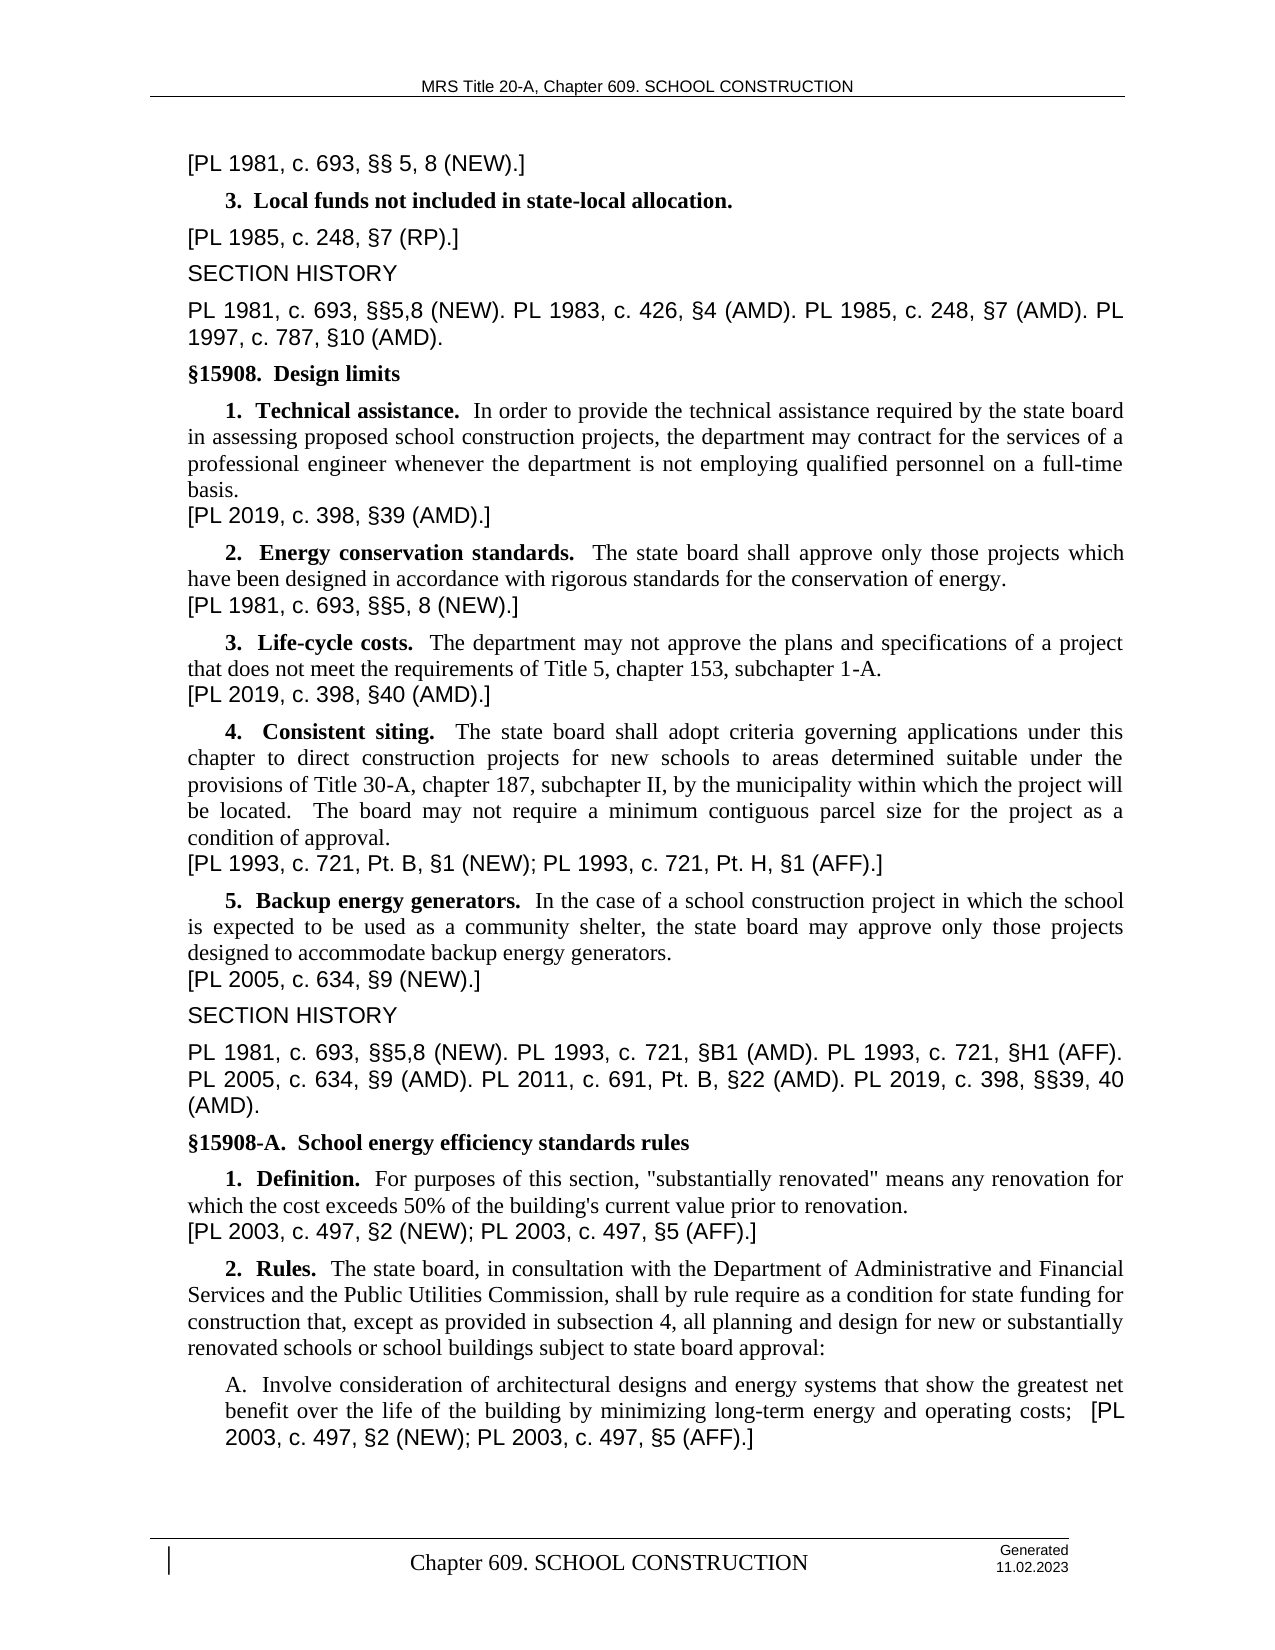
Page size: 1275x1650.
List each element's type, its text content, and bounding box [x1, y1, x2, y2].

text [PL 2003, c. 497, §2 (NEW); PL 2003, c. 497, §5 (AFF).] [187, 1218, 1125, 1244]
text PL 1981, c. 693, §§5,8 (NEW). PL 1983, c. 426, §4 (AMD). PL 1985, c. 248, §7 (AMD). PL 1997, c. 787, §10 (AMD). [187, 297, 1125, 350]
text [PL 2019, c. 398, §40 (AMD).] [187, 681, 1125, 708]
text 1. Technical assistance. In order to provide the technical assistance required by the state board in assessing proposed school construction projects, the department may contract for the services of a professional engineer whenever the department is not employing qualified personnel on a full-time basis. [187, 397, 1125, 502]
text [PL 2019, c. 398, §39 (AMD).] [187, 502, 1125, 529]
text A. Involve consideration of architectural designs and energy systems that show the greatest net benefit over the life of the building by minimizing long-term energy and operating costs; [PL 2003, c. 497, §2 (NEW); PL 2003, c. 497, §5 (AFF).] [225, 1371, 1125, 1450]
text [PL 1985, c. 248, §7 (RP).] [187, 223, 1125, 250]
text §15908-A. School energy efficiency standards rules [187, 1129, 1125, 1155]
text 2. Energy conservation standards. The state board shall approve only those projects which have been designed in accordance with rigorous standards for the conservation of energy. [187, 539, 1125, 592]
text SECTION HISTORY [187, 260, 1125, 287]
text [PL 1981, c. 693, §§5, 8 (NEW).] [187, 592, 1125, 618]
text 3. Life-cycle costs. The department may not approve the plans and specifications of a project that does not meet the requirements of Title 5, chapter 153, subchapter 1‑A. [187, 629, 1125, 681]
text [PL 1981, c. 693, §§ 5, 8 (NEW).] [187, 150, 1125, 176]
text 4. Consistent siting. The state board shall adopt criteria governing applications under this chapter to direct construction projects for new schools to areas determined suitable under the provisions of Title 30‑A, chapter 187, subchapter II, by the municipality within which the project will be located. The board may not require a minimum contiguous parcel size for the project as a condition of approval. [187, 718, 1125, 850]
text 1. Definition. For purposes of this section, "substantially renovated" means any renovation for which the cost exceeds 50% of the building's current value prior to renovation. [187, 1166, 1125, 1218]
text SECTION HISTORY [187, 1002, 1125, 1029]
text 5. Backup energy generators. In the case of a school construction project in which the school is expected to be used as a community shelter, the state board may approve only those projects designed to accommodate backup energy generators. [187, 887, 1125, 966]
text [PL 1993, c. 721, Pt. B, §1 (NEW); PL 1993, c. 721, Pt. H, §1 (AFF).] [187, 850, 1125, 876]
text [PL 2005, c. 634, §9 (NEW).] [187, 966, 1125, 992]
text 2. Rules. The state board, in consultation with the Department of Administrative and Financial Services and the Public Utilities Commission, shall by rule require as a condition for state funding for construction that, except as provided in subsection 4, all planning and design for new or substantially renovated schools or school buildings subject to state board approval: [187, 1255, 1125, 1360]
text PL 1981, c. 693, §§5,8 (NEW). PL 1993, c. 721, §B1 (AMD). PL 1993, c. 721, §H1 (AFF). PL 2005, c. 634, §9 (AMD). PL 2011, c. 691, Pt. B, §22 (AMD). PL 2019, c. 398, §§39, 40 (AMD). [187, 1039, 1125, 1118]
text 3. Local funds not included in state-local allocation. [187, 187, 1125, 213]
text §15908. Design limits [187, 360, 1125, 387]
